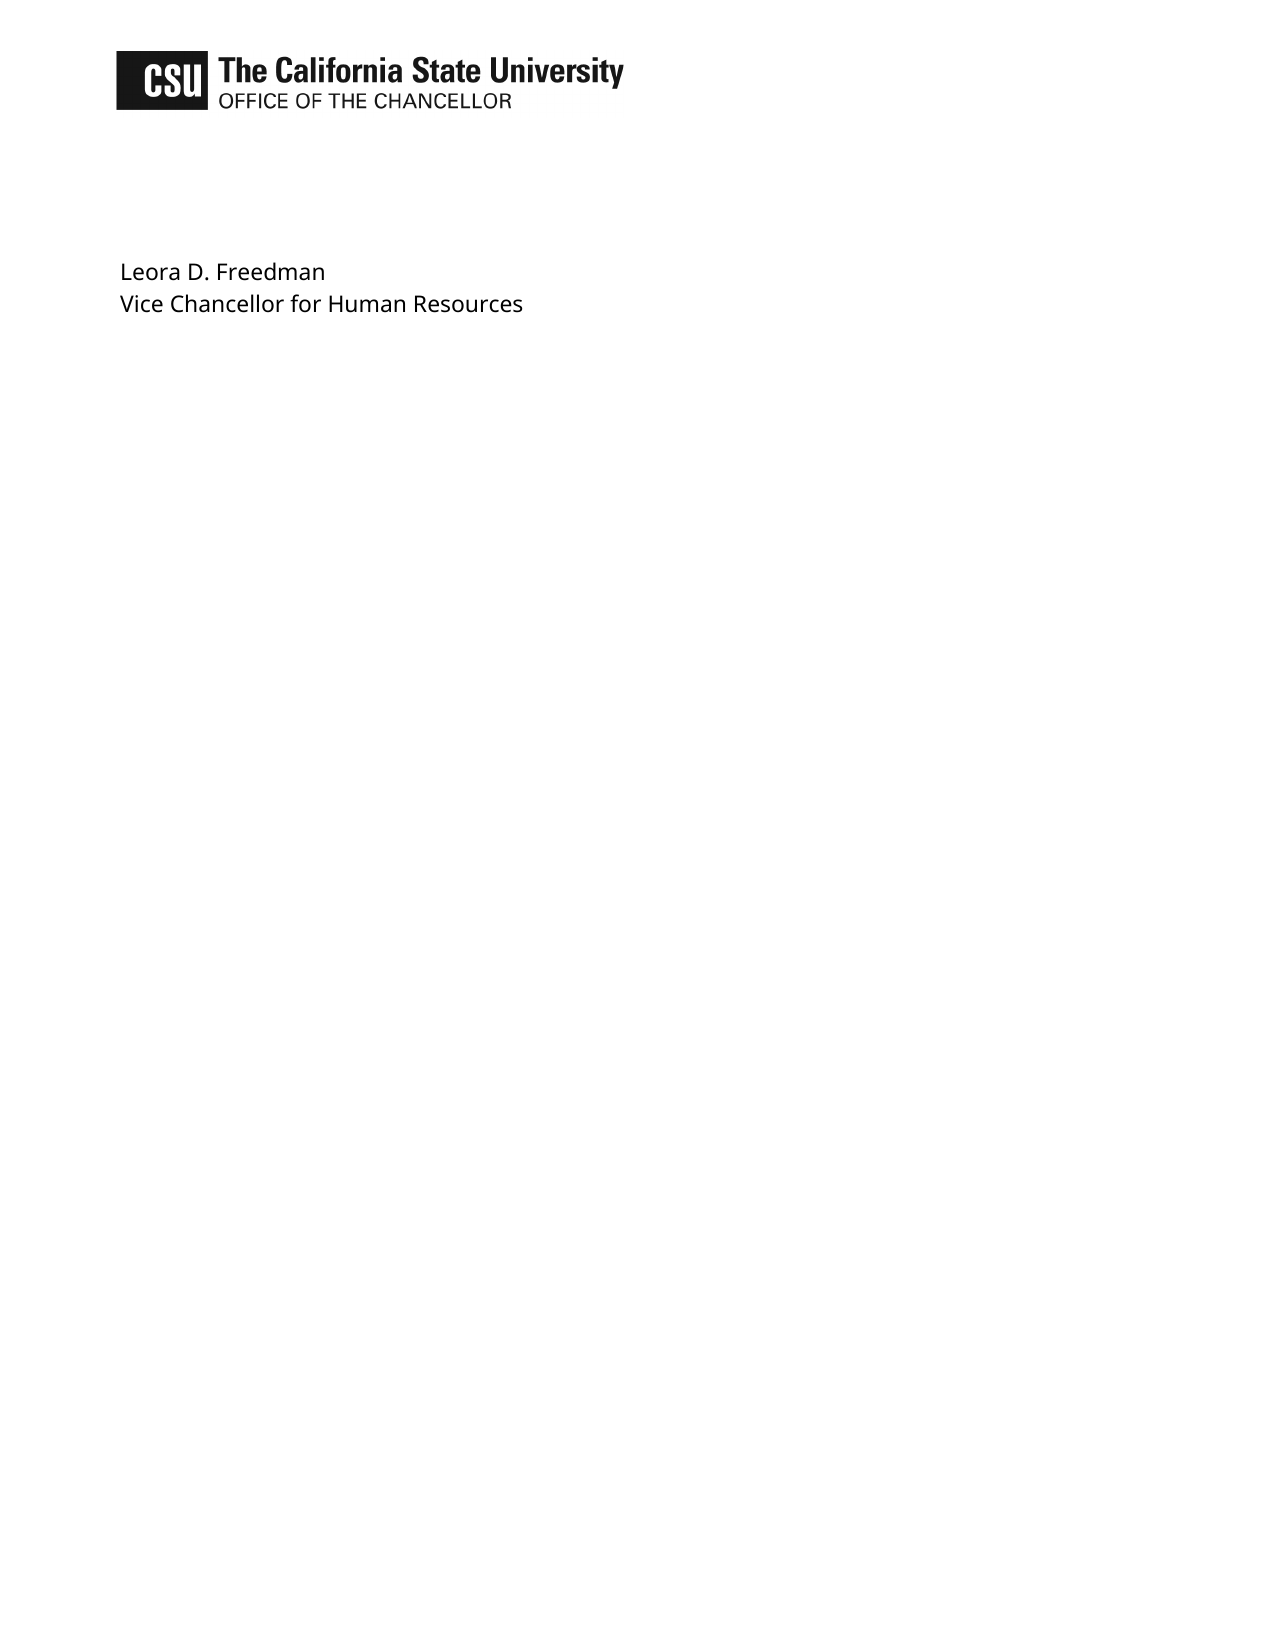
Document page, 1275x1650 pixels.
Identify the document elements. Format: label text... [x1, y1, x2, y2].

picture [115, 50, 624, 118]
text Leora D. Freedman [120, 225, 1170, 287]
text Vice Chancellor for Human Resources [120, 287, 1170, 319]
